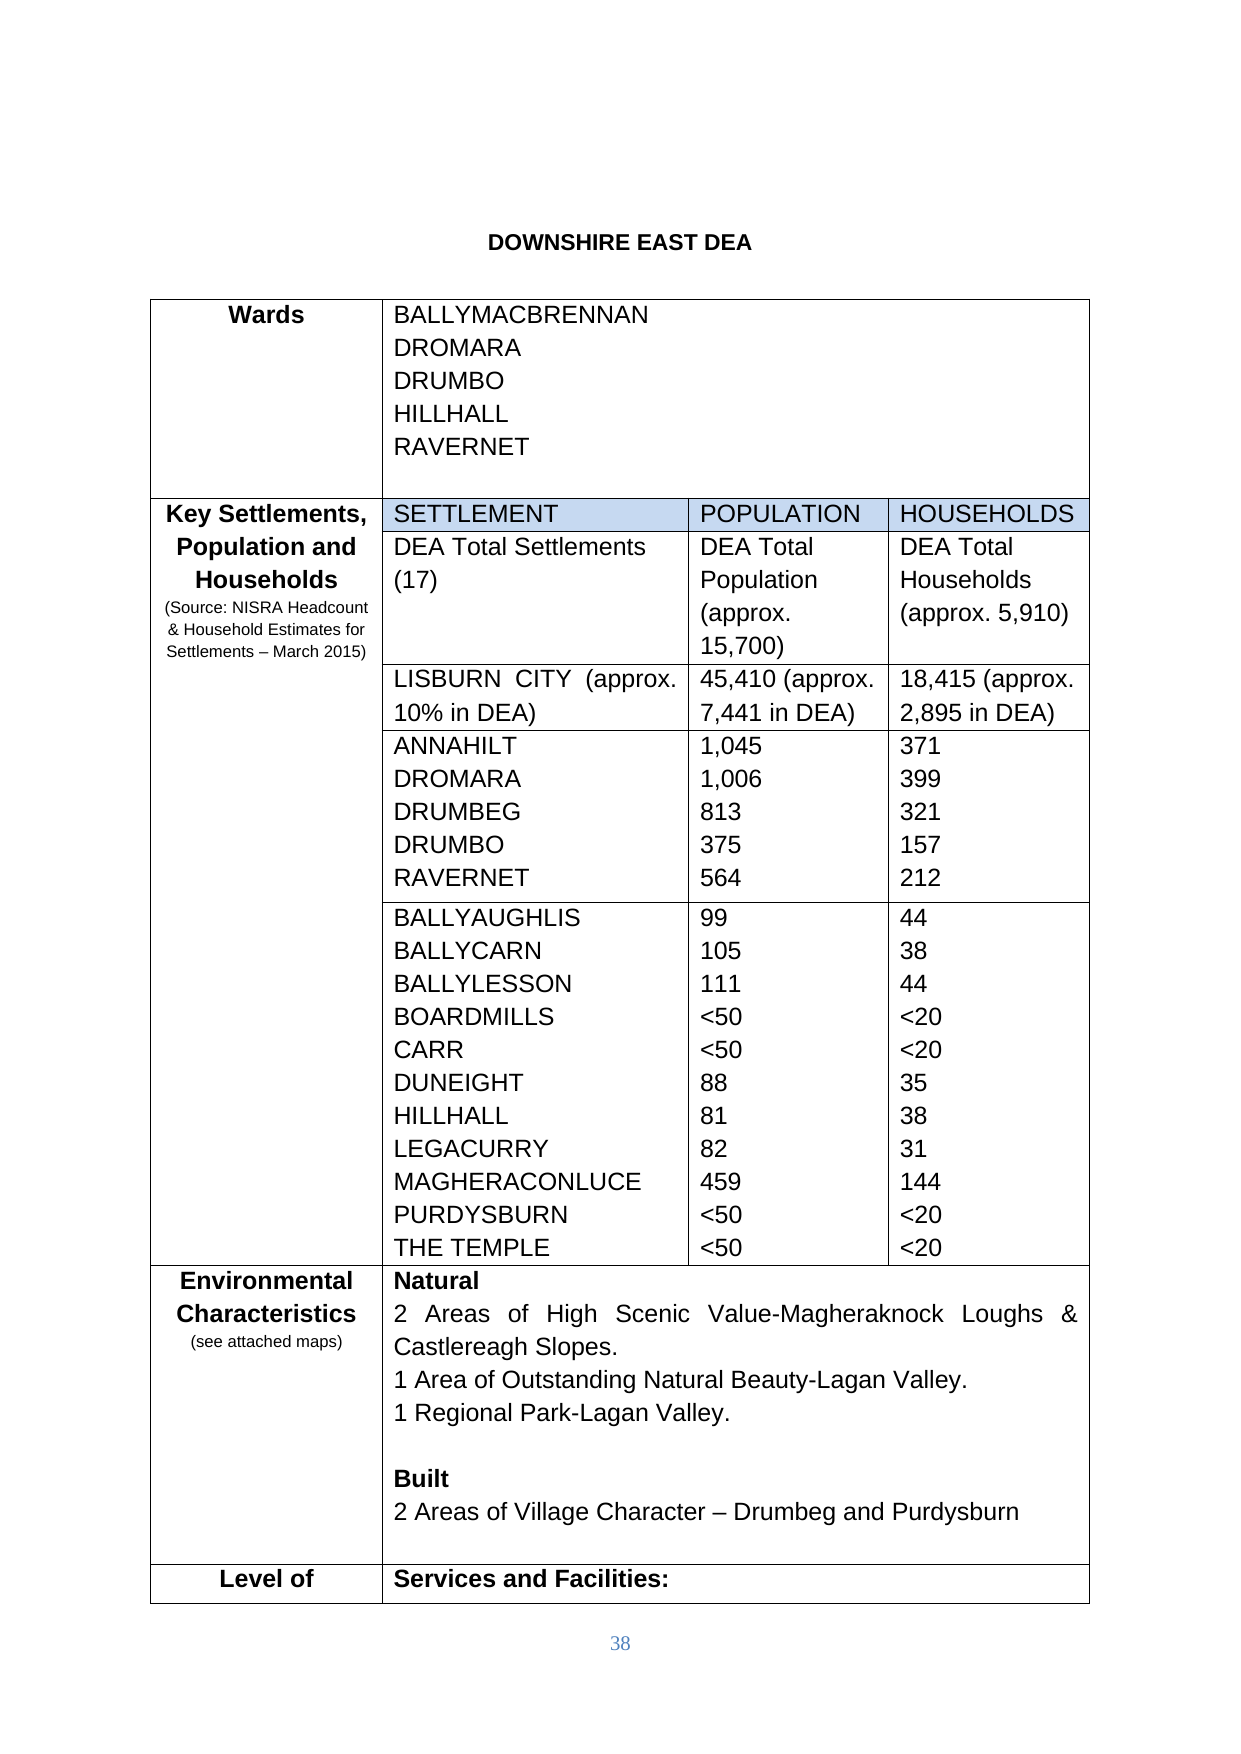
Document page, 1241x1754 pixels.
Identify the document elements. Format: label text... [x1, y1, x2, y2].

table_cell Natural 2 Areas of High Scenic Value-Magheraknock Loughs & Castlereagh Slopes. 1 Area of Outstanding Natural Beauty-Lagan Valley. 1 Regional Park-Lagan Valley. Built 2 Areas of Village Character – Drumbeg and Purdysburn [383, 1266, 1089, 1563]
table_cell POPULATION [689, 499, 888, 531]
table_cell Environmental Characteristics (see attached maps) [151, 1266, 382, 1563]
table_cell SETTLEMENT [383, 499, 688, 531]
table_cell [383, 1565, 1089, 1603]
table_cell HOUSEHOLDS [889, 499, 1089, 531]
text DOWNSHIRE EAST DEA [150, 229, 1090, 255]
table_cell DEA Total Settlements (17) [383, 532, 688, 663]
table_cell 44 38 44 <20 <20 35 38 31 144 <20 <20 [889, 903, 1089, 1265]
table_cell LISBURN CITY (approx. 10% in DEA) [383, 665, 688, 730]
table_cell 1,045 1,006 813 375 564 [689, 731, 888, 902]
table_cell DEA Total Population (approx. 15,700) [689, 532, 888, 663]
table_cell DEA Total Households (approx. 5,910) [889, 532, 1089, 663]
table_cell BALLYAUGHLIS BALLYCARN BALLYLESSON BOARDMILLS CARR DUNEIGHT HILLHALL LEGACURRY MAGHERACONLUCE PURDYSBURN THE TEMPLE [383, 903, 688, 1265]
table_cell Key Settlements, Population and Households (Source: NISRA Headcount & Household Estimates for Settlements – March 2015) [151, 499, 382, 1265]
table_cell 18,415 (approx. 2,895 in DEA) [889, 665, 1089, 730]
table_cell 371 399 321 157 212 [889, 731, 1089, 902]
table_cell 45,410 (approx. 7,441 in DEA) [689, 665, 888, 730]
table_header BALLYMACBRENNAN DROMARA DRUMBO HILLHALL RAVERNET [383, 300, 1089, 498]
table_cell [151, 1565, 382, 1603]
table_header Wards [151, 300, 382, 498]
table_cell 99 105 111 <50 <50 88 81 82 459 <50 <50 [689, 903, 888, 1265]
table_cell ANNAHILT DROMARA DRUMBEG DRUMBO RAVERNET [383, 731, 688, 902]
